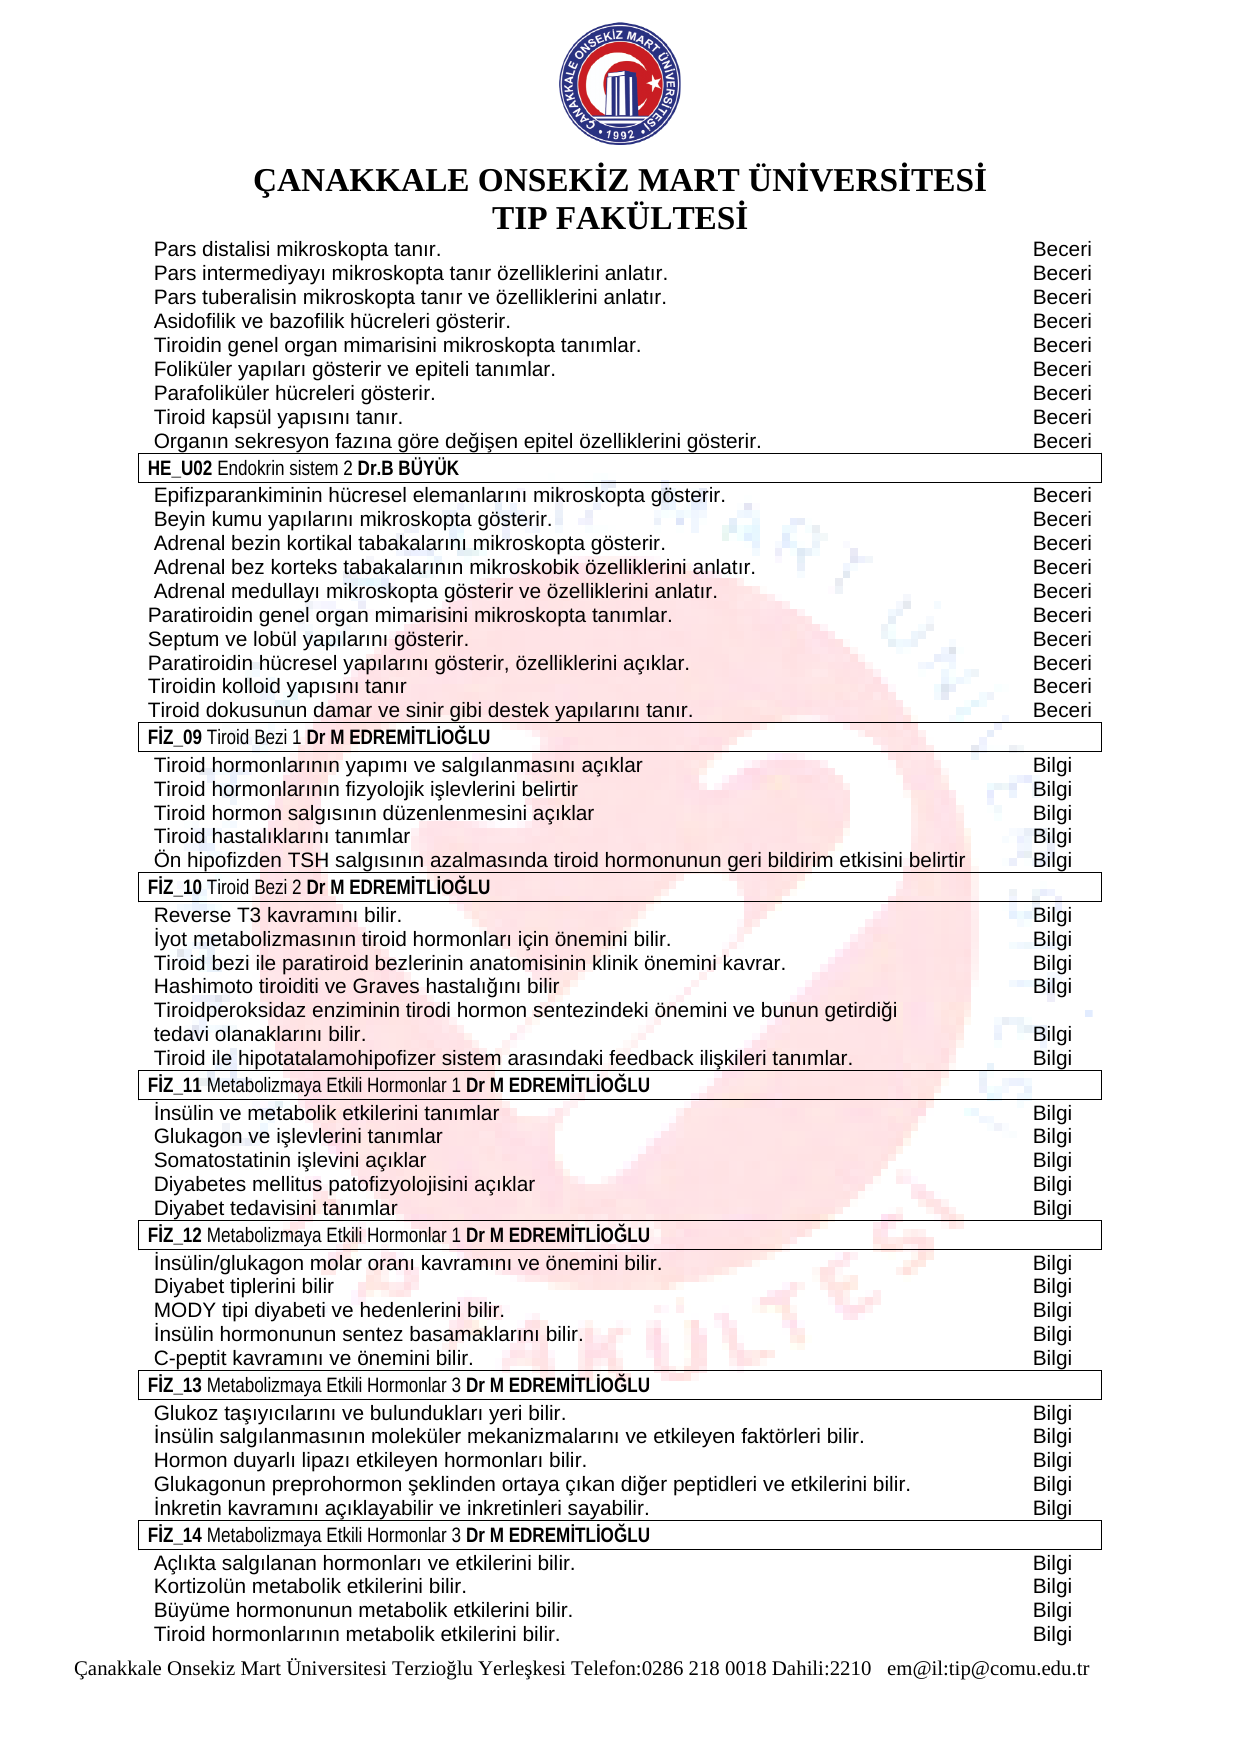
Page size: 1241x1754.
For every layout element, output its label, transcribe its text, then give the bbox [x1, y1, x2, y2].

text tedavi olanaklarını bilir. Bilgi [153, 1022, 1092, 1046]
text Tiroid hastalıklarını tanımlar Bilgi [153, 824, 1092, 848]
text Glukoz taşıyıcılarını ve bulundukları yeri bilir. Bilgi [153, 1400, 1092, 1424]
text FİZ_13 Metabolizmaya Etkili Hormonlar 3 Dr M EDREMİTLİOĞLU [139, 1371, 1101, 1399]
text Adrenal medullayı mikroskopta gösterir ve özelliklerini anlatır. Beceri [153, 578, 1092, 602]
text Paratiroidin genel organ mimarisini mikroskopta tanımlar. Beceri [148, 602, 1092, 626]
text İnsülin salgılanmasının moleküler mekanizmalarını ve etkileyen faktörleri bilir. Bilgi [153, 1424, 1092, 1448]
text Epifizparankiminin hücresel elemanlarını mikroskopta gösterir. Beceri [153, 483, 1092, 507]
text Adrenal bezin kortikal tabakalarını mikroskopta gösterir. Beceri [153, 531, 1092, 554]
text Büyüme hormonunun metabolik etkilerini bilir. Bilgi [153, 1598, 1092, 1622]
text Tiroid dokusunun damar ve sinir gibi destek yapılarını tanır. Beceri [148, 698, 1092, 722]
text FİZ_11 Metabolizmaya Etkili Hormonlar 1 Dr M EDREMİTLİOĞLU [139, 1071, 1101, 1099]
text Glukagonun preprohormon şeklinden ortaya çıkan diğer peptidleri ve etkilerini bilir. Bilgi [153, 1472, 1092, 1496]
text MODY tipi diyabeti ve hedenlerini bilir. Bilgi [153, 1298, 1092, 1322]
text İnsülin ve metabolik etkilerini tanımlar Bilgi [153, 1100, 1092, 1124]
text İnsülin hormonunun sentez basamaklarını bilir. Bilgi [153, 1322, 1092, 1346]
text Diyabet tiplerini bilir Bilgi [153, 1274, 1092, 1298]
text Glukagon ve işlevlerini tanımlar Bilgi [153, 1124, 1092, 1148]
text Tiroid hormonlarının metabolik etkilerini bilir. Bilgi [153, 1622, 1092, 1646]
text Kortizolün metabolik etkilerini bilir. Bilgi [153, 1574, 1092, 1598]
text Tiroidin genel organ mimarisini mikroskopta tanımlar. Beceri [153, 333, 1092, 357]
text Tiroid hormonlarının fizyolojik işlevlerini belirtir Bilgi [153, 776, 1092, 800]
text Reverse T3 kavramını bilir. Bilgi [153, 902, 1092, 926]
text Beyin kumu yapılarını mikroskopta gösterir. Beceri [153, 507, 1092, 531]
picture [559, 22, 681, 145]
text FİZ_12 Metabolizmaya Etkili Hormonlar 1 Dr M EDREMİTLİOĞLU [139, 1221, 1101, 1249]
text Tiroid kapsül yapısını tanır. Beceri [153, 404, 1092, 428]
text Tiroid bezi ile paratiroid bezlerinin anatomisinin klinik önemini kavrar. Bilgi [153, 950, 1092, 974]
text Adrenal bez korteks tabakalarının mikroskobik özelliklerini anlatır. Beceri [153, 554, 1092, 578]
text Pars distalisi mikroskopta tanır. Beceri [153, 237, 1092, 261]
text Tiroid ile hipotatalamohipofizer sistem arasındaki feedback ilişkileri tanımlar. Bilgi [153, 1046, 1092, 1070]
text C-peptit kavramını ve önemini bilir. Bilgi [153, 1346, 1092, 1370]
text İnkretin kavramını açıklayabilir ve inkretinleri sayabilir. Bilgi [153, 1496, 1092, 1520]
text İnsülin/glukagon molar oranı kavramını ve önemini bilir. Bilgi [153, 1250, 1092, 1274]
text Hashimoto tiroiditi ve Graves hastalığını bilir Bilgi [153, 974, 1092, 998]
text Pars intermediyayı mikroskopta tanır özelliklerini anlatır. Beceri [153, 261, 1092, 285]
text FİZ_09 Tiroid Bezi 1 Dr M EDREMİTLİOĞLU [139, 723, 1101, 751]
text Tiroidperoksidaz enziminin tirodi hormon sentezindeki önemini ve bunun getirdiği [153, 998, 1092, 1022]
text Pars tuberalisin mikroskopta tanır ve özelliklerini anlatır. Beceri [153, 285, 1092, 309]
text FİZ_10 Tiroid Bezi 2 Dr M EDREMİTLİOĞLU [139, 873, 1101, 901]
text Ön hipofizden TSH salgısının azalmasında tiroid hormonunun geri bildirim etkisini belirtir Bilgi [153, 848, 1092, 872]
text Foliküler yapıları gösterir ve epiteli tanımlar. Beceri [153, 357, 1092, 381]
text Açlıkta salgılanan hormonları ve etkilerini bilir. Bilgi [153, 1550, 1092, 1574]
text Tiroid hormon salgısının düzenlenmesini açıklar Bilgi [153, 800, 1092, 824]
text Tiroidin kolloid yapısını tanır Beceri [148, 674, 1092, 698]
text Diyabetes mellitus patofizyolojisini açıklar Bilgi [153, 1172, 1092, 1196]
text Parafoliküler hücreleri gösterir. Beceri [153, 381, 1092, 404]
text Diyabet tedavisini tanımlar Bilgi [153, 1196, 1092, 1220]
text Organın sekresyon fazına göre değişen epitel özelliklerini gösterir. Beceri [153, 428, 1092, 452]
text Paratiroidin hücresel yapılarını gösterir, özelliklerini açıklar. Beceri [148, 650, 1092, 674]
text HE_U02 Endokrin sistem 2 Dr.B BÜYÜK [139, 454, 1101, 482]
text Asidofilik ve bazofilik hücreleri gösterir. Beceri [153, 309, 1092, 333]
text FİZ_14 Metabolizmaya Etkili Hormonlar 3 Dr M EDREMİTLİOĞLU [139, 1521, 1101, 1549]
text Hormon duyarlı lipazı etkileyen hormonları bilir. Bilgi [153, 1448, 1092, 1472]
text Somatostatinin işlevini açıklar Bilgi [153, 1148, 1092, 1172]
text Septum ve lobül yapılarını gösterir. Beceri [148, 626, 1092, 650]
text İyot metabolizmasının tiroid hormonları için önemini bilir. Bilgi [153, 926, 1092, 950]
text Tiroid hormonlarının yapımı ve salgılanmasını açıklar Bilgi [153, 752, 1092, 776]
